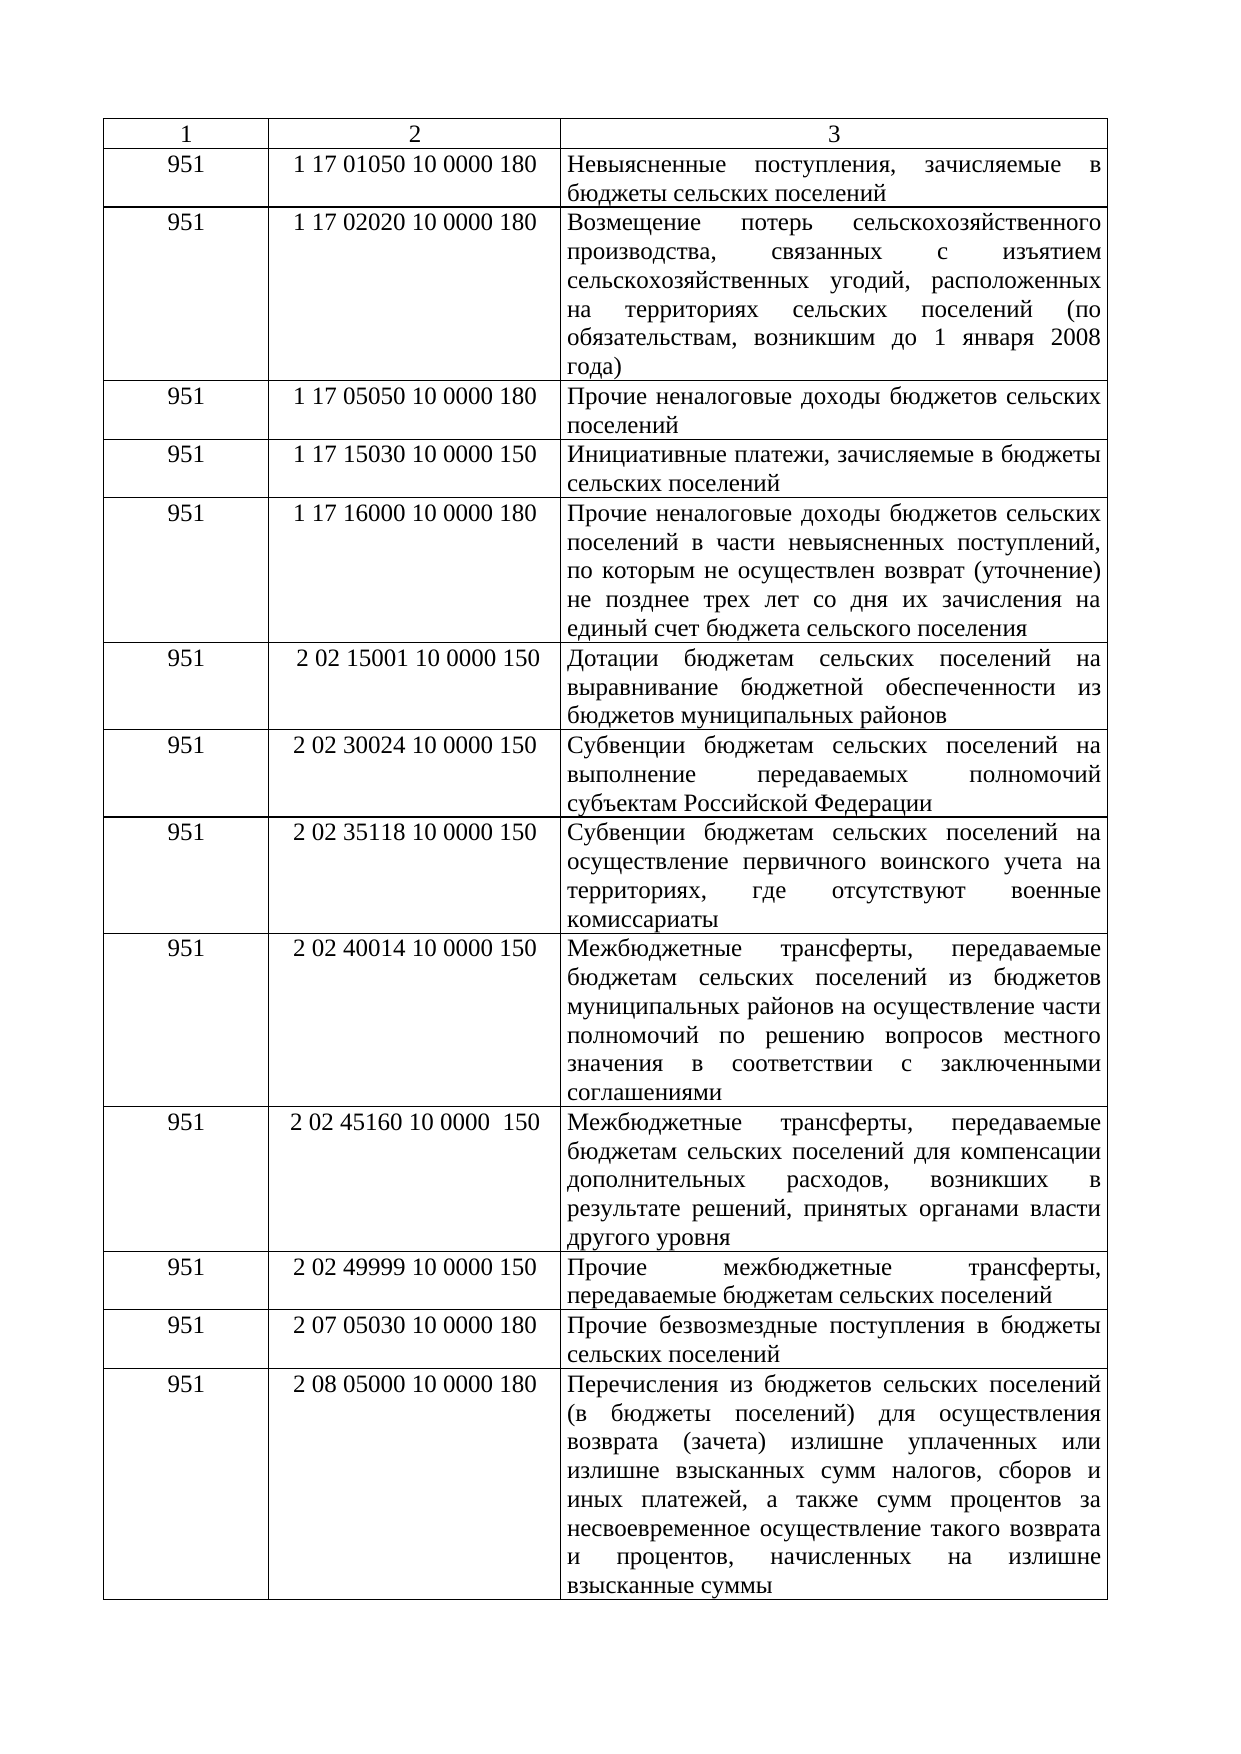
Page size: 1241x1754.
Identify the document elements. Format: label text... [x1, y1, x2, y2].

table_header 2 [269, 119, 560, 148]
table_cell 951 [104, 208, 268, 380]
table_cell Межбюджетные трансферты, передаваемые бюджетам сельских поселений из бюджетов муниципальных районов на осуществление части полномочий по решению вопросов местного значения в соответствии с заключенными соглашениями [561, 934, 1107, 1106]
table_cell 951 [104, 1310, 268, 1368]
table_cell 2 02 49999 10 0000 150 [269, 1252, 560, 1309]
table_cell 1 17 05050 10 0000 180 [269, 381, 560, 438]
table_cell Невыясненные поступления, зачисляемые в бюджеты сельских поселений [561, 149, 1107, 206]
table_cell Перечисления из бюджетов сельских поселений (в бюджеты поселений) для осуществления возврата (зачета) излишне уплаченных или излишне взысканных сумм налогов, сборов и иных платежей, а также сумм процентов за несвоевременное осуществление такого возврата и процентов, начисленных на излишне взысканные суммы [561, 1369, 1107, 1599]
table_cell Инициативные платежи, зачисляемые в бюджеты сельских поселений [561, 440, 1107, 497]
table_cell 1 17 16000 10 0000 180 [269, 498, 560, 642]
table_cell 951 [104, 1369, 268, 1599]
table_cell Субвенции бюджетам сельских поселений на осуществление первичного воинского учета на территориях, где отсутствуют военные комиссариаты [561, 818, 1107, 932]
table_cell 951 [104, 1252, 268, 1309]
table_cell 951 [104, 440, 268, 497]
table_cell 951 [104, 498, 268, 642]
table_cell 951 [104, 381, 268, 438]
table_cell Субвенции бюджетам сельских поселений на выполнение передаваемых полномочий субъектам Российской Федерации [561, 730, 1107, 816]
table_cell 2 02 15001 10 0000 150 [269, 643, 560, 729]
table_cell Прочие неналоговые доходы бюджетов сельских поселений [561, 381, 1107, 438]
table_cell 2 02 45160 10 0000 150 [269, 1107, 560, 1251]
table_cell 951 [104, 149, 268, 206]
table_cell Дотации бюджетам сельских поселений на выравнивание бюджетной обеспеченности из бюджетов муниципальных районов [561, 643, 1107, 729]
table_cell Прочие неналоговые доходы бюджетов сельских поселений в части невыясненных поступлений, по которым не осуществлен возврат (уточнение) не позднее трех лет со дня их зачисления на единый счет бюджета сельского поселения [561, 498, 1107, 642]
table_cell 2 08 05000 10 0000 180 [269, 1369, 560, 1599]
table_cell Возмещение потерь сельскохозяйственного производства, связанных с изъятием сельскохозяйственных угодий, расположенных на территориях сельских поселений (по обязательствам, возникшим до 1 января 2008 года) [561, 208, 1107, 380]
table_cell 951 [104, 818, 268, 932]
table_header 3 [561, 119, 1107, 148]
table_cell 2 07 05030 10 0000 180 [269, 1310, 560, 1368]
table_cell Прочие безвозмездные поступления в бюджеты сельских поселений [561, 1310, 1107, 1368]
table_header 1 [104, 119, 268, 148]
table_cell 951 [104, 643, 268, 729]
table_cell 951 [104, 730, 268, 816]
table_cell 1 17 15030 10 0000 150 [269, 440, 560, 497]
table_cell Межбюджетные трансферты, передаваемые бюджетам сельских поселений для компенсации дополнительных расходов, возникших в результате решений, принятых органами власти другого уровня [561, 1107, 1107, 1251]
table_cell Прочие межбюджетные трансферты, передаваемые бюджетам сельских поселений [561, 1252, 1107, 1309]
table_cell 2 02 35118 10 0000 150 [269, 818, 560, 932]
table_cell 1 17 02020 10 0000 180 [269, 208, 560, 380]
table_cell 951 [104, 934, 268, 1106]
table_cell 951 [104, 1107, 268, 1251]
table_cell 2 02 40014 10 0000 150 [269, 934, 560, 1106]
table_cell 1 17 01050 10 0000 180 [269, 149, 560, 206]
table_cell 2 02 30024 10 0000 150 [269, 730, 560, 816]
